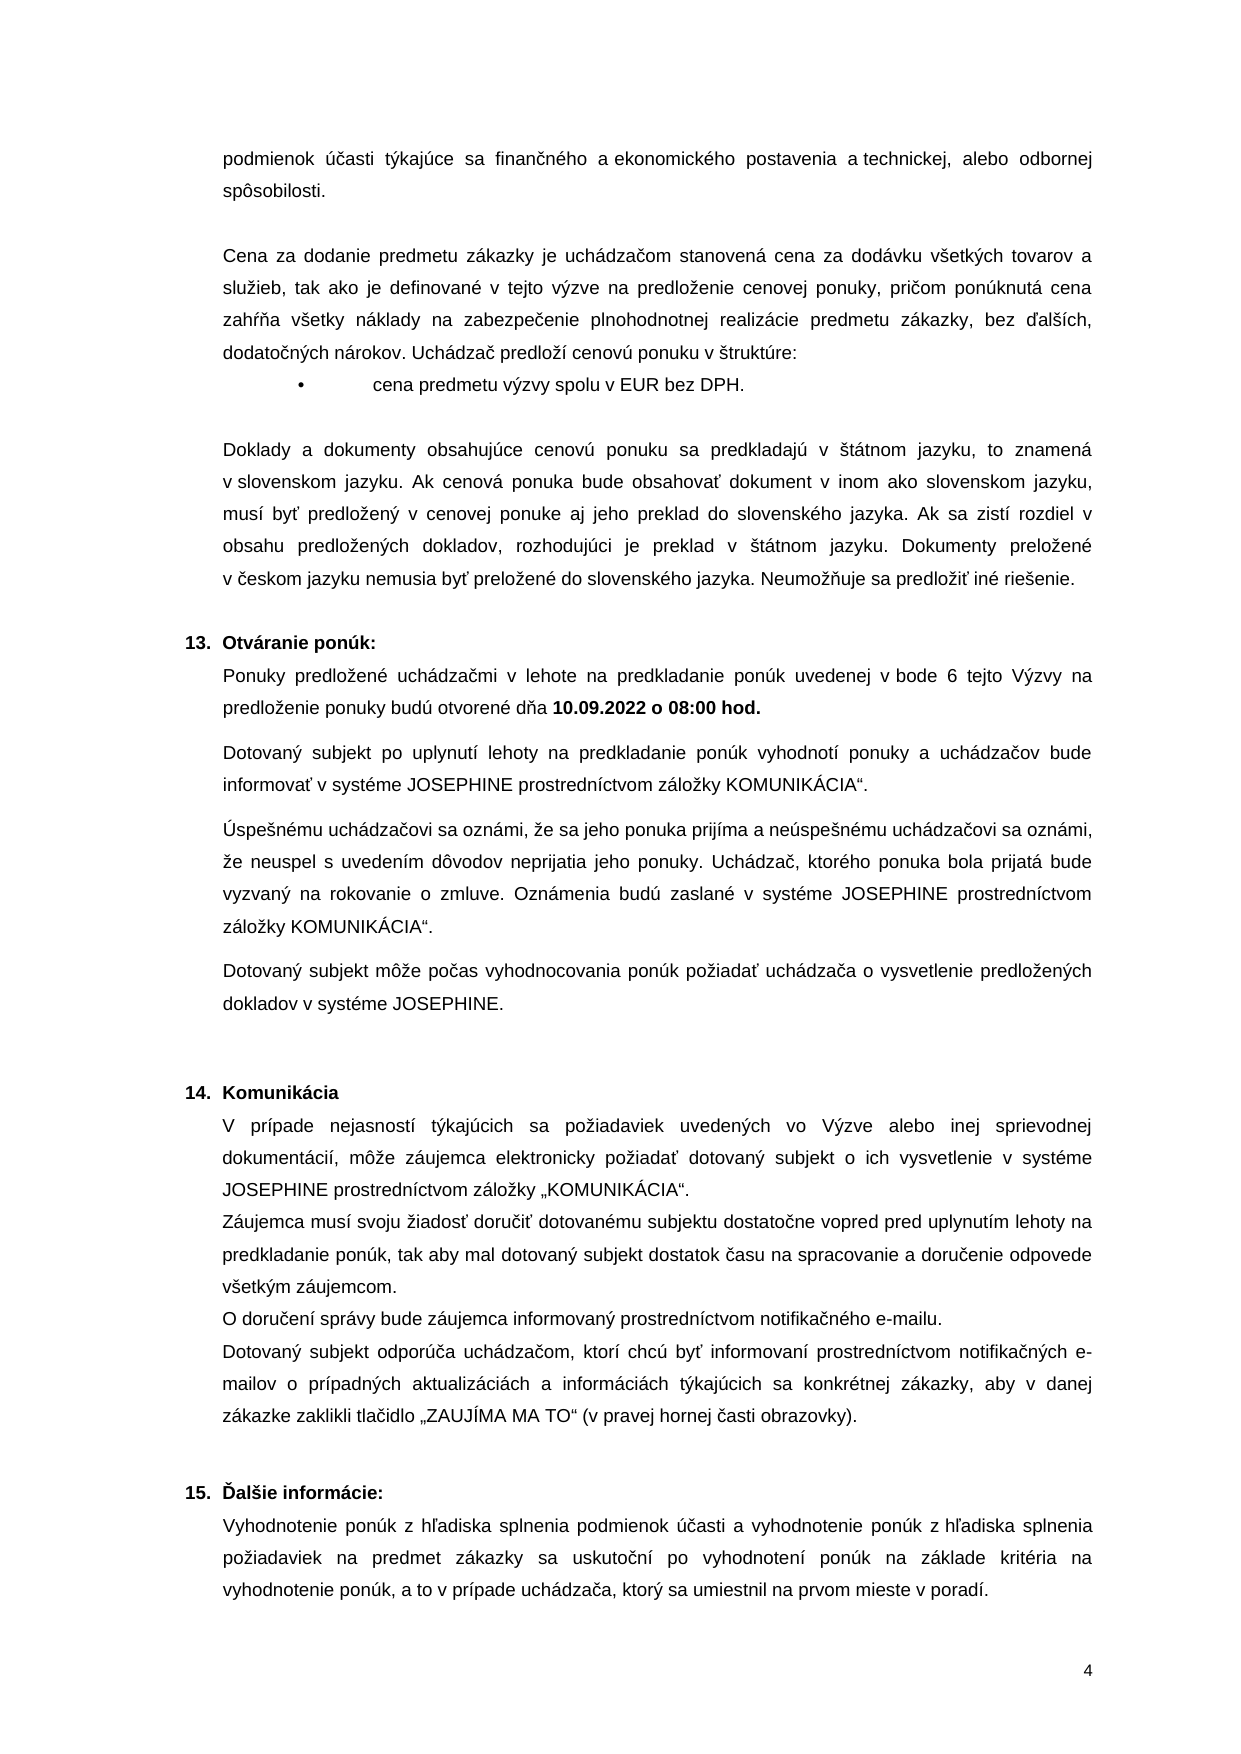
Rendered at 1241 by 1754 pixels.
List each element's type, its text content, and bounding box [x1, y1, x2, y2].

list Doklady a dokumenty obsahujúce cenovú ponuku sa predkladajú v štátnom jazyku, to znamená v slovenskom jazyku. Ak cenová ponuka bude obsahovať dokument v inom ako slovenskom jazyku, musí byť predložený v cenovej ponuke aj jeho preklad do slovenského jazyka. Ak sa zistí rozdiel v obsahu predložených dokladov, rozhodujúci je preklad v štátnom jazyku. Dokumenty preložené v českom jazyku nemusia byť preložené do slovenského jazyka. Neumožňuje sa predložiť iné riešenie. [223, 438, 1092, 589]
text Záujemca musí svoju žiadosť doručiť dotovanému subjektu dostatočne vopred pred uplynutím lehoty na predkladanie ponúk, tak aby mal dotovaný subjekt dostatok času na spracovanie a doručenie odpovede všetkým záujemcom. [222, 1211, 1092, 1297]
list • cena predmetu výzvy spolu v EUR bez DPH. [298, 374, 1092, 395]
text Ponuky predložené uchádzačmi v lehote na predkladanie ponúk uvedenej v bode 6 tejto Výzvy na predloženie ponuky budú otvorené dňa 10.09.2022 o 08:00 hod. [223, 664, 1092, 718]
text Dotovaný subjekt po uplynutí lehoty na predkladanie ponúk vyhodnotí ponuky a uchádzačov bude informovať v systéme JOSEPHINE prostredníctvom záložky KOMUNIKÁCIA“. [223, 741, 1092, 795]
list Ďalšie informácie: [185, 1482, 1092, 1504]
text Cena za dodanie predmetu zákazky je uchádzačom stanovená cena za dodávku všetkých tovarov a služieb, tak ako je definované v tejto výzve na predloženie cenovej ponuky, pričom ponúknutá cena zahŕňa všetky náklady na zabezpečenie plnohodnotnej realizácie predmetu zákazky, bez ďalších, dodatočných nárokov. Uchádzač predloží cenovú ponuku v štruktúre: [223, 244, 1092, 363]
list Otváranie ponúk: [185, 632, 1092, 654]
text Dotovaný subjekt odporúča uchádzačom, ktorí chcú byť informovaní prostredníctvom notifikačných e-mailov o prípadných aktualizáciách a informáciách týkajúcich sa konkrétnej zákazky, aby v danej zákazke zaklikli tlačidlo „ZAUJÍMA MA TO“ (v pravej hornej časti obrazovky). [222, 1340, 1092, 1427]
text V prípade nejasností týkajúcich sa požiadaviek uvedených vo Výzve alebo inej sprievodnej dokumentácií, môže záujemca elektronicky požiadať dotovaný subjekt o ich vysvetlenie v systéme JOSEPHINE prostredníctvom záložky „KOMUNIKÁCIA“. [222, 1114, 1092, 1201]
text Úspešnému uchádzačovi sa oznámi, že sa jeho ponuka prijíma a neúspešnému uchádzačovi sa oznámi, že neuspel s uvedením dôvodov neprijatia jeho ponuky. Uchádzač, ktorého ponuka bola prijatá bude vyzvaný na rokovanie o zmluve. Oznámenia budú zaslané v systéme JOSEPHINE prostredníctvom záložky KOMUNIKÁCIA“. [223, 818, 1092, 937]
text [223, 148, 1092, 202]
text O doručení správy bude záujemca informovaný prostredníctvom notifikačného e-mailu. [222, 1308, 1092, 1330]
text Vyhodnotenie ponúk z hľadiska splnenia podmienok účasti a vyhodnotenie ponúk z hľadiska splnenia požiadaviek na predmet zákazky sa uskutoční po vyhodnotení ponúk na základe kritéria na vyhodnotenie ponúk, a to v prípade uchádzača, ktorý sa umiestnil na prvom mieste v poradí. [223, 1514, 1092, 1601]
text Dotovaný subjekt môže počas vyhodnocovania ponúk požiadať uchádzača o vysvetlenie predložených dokladov v systéme JOSEPHINE. [223, 960, 1092, 1014]
list Komunikácia [185, 1082, 1092, 1104]
